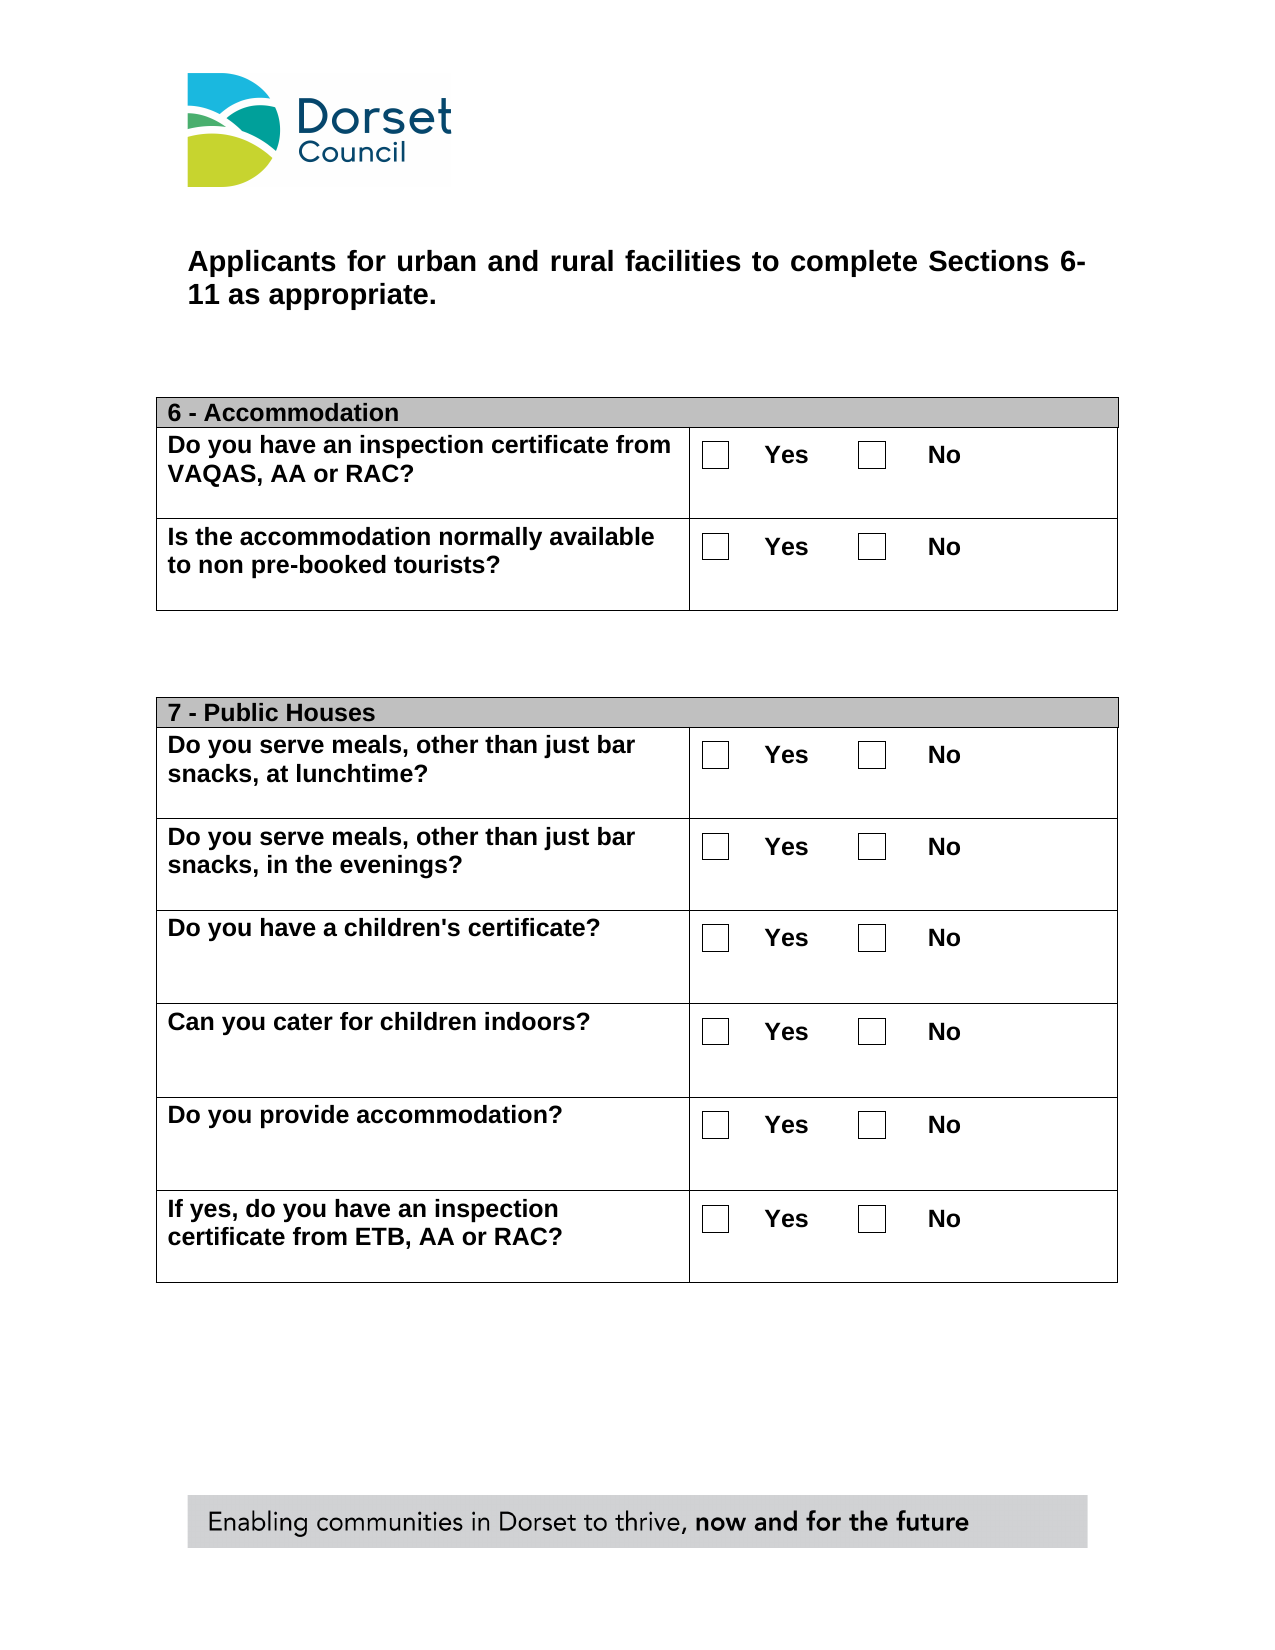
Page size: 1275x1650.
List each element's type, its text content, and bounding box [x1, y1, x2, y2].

text Applicants for urban and rural facilities to complete Sections 6-11 as appropriate. [187, 244, 1087, 311]
table_cell If yes, do you have an inspection certificate from ETB, AA or RAC? [157, 1191, 689, 1282]
table_cell Do you serve meals, other than just bar snacks, at lunchtime? [157, 728, 689, 818]
table_cell Yes No [690, 1098, 1117, 1190]
table_cell Yes No [690, 1004, 1117, 1097]
table_cell Yes No [690, 519, 1117, 610]
table_header 6 - Accommodation [157, 398, 1118, 427]
table_cell Is the accommodation normally available to non pre-booked tourists? [157, 519, 689, 610]
table_cell Yes No [690, 728, 1117, 818]
picture [187, 73, 452, 187]
table_header 7 - Public Houses [157, 698, 1118, 727]
table_cell Yes No [690, 428, 1117, 518]
table_cell Do you have a children's certificate? [157, 911, 689, 1003]
table_cell Do you provide accommodation? [157, 1098, 689, 1190]
table_cell Yes No [690, 1191, 1117, 1282]
table_cell Yes No [690, 911, 1117, 1003]
table_cell Do you serve meals, other than just bar snacks, in the evenings? [157, 819, 689, 910]
table_cell Yes No [690, 819, 1117, 910]
table_cell Do you have an inspection certificate from VAQAS, AA or RAC? [157, 428, 689, 518]
picture [187, 1495, 1088, 1548]
table_cell Can you cater for children indoors? [157, 1004, 689, 1097]
